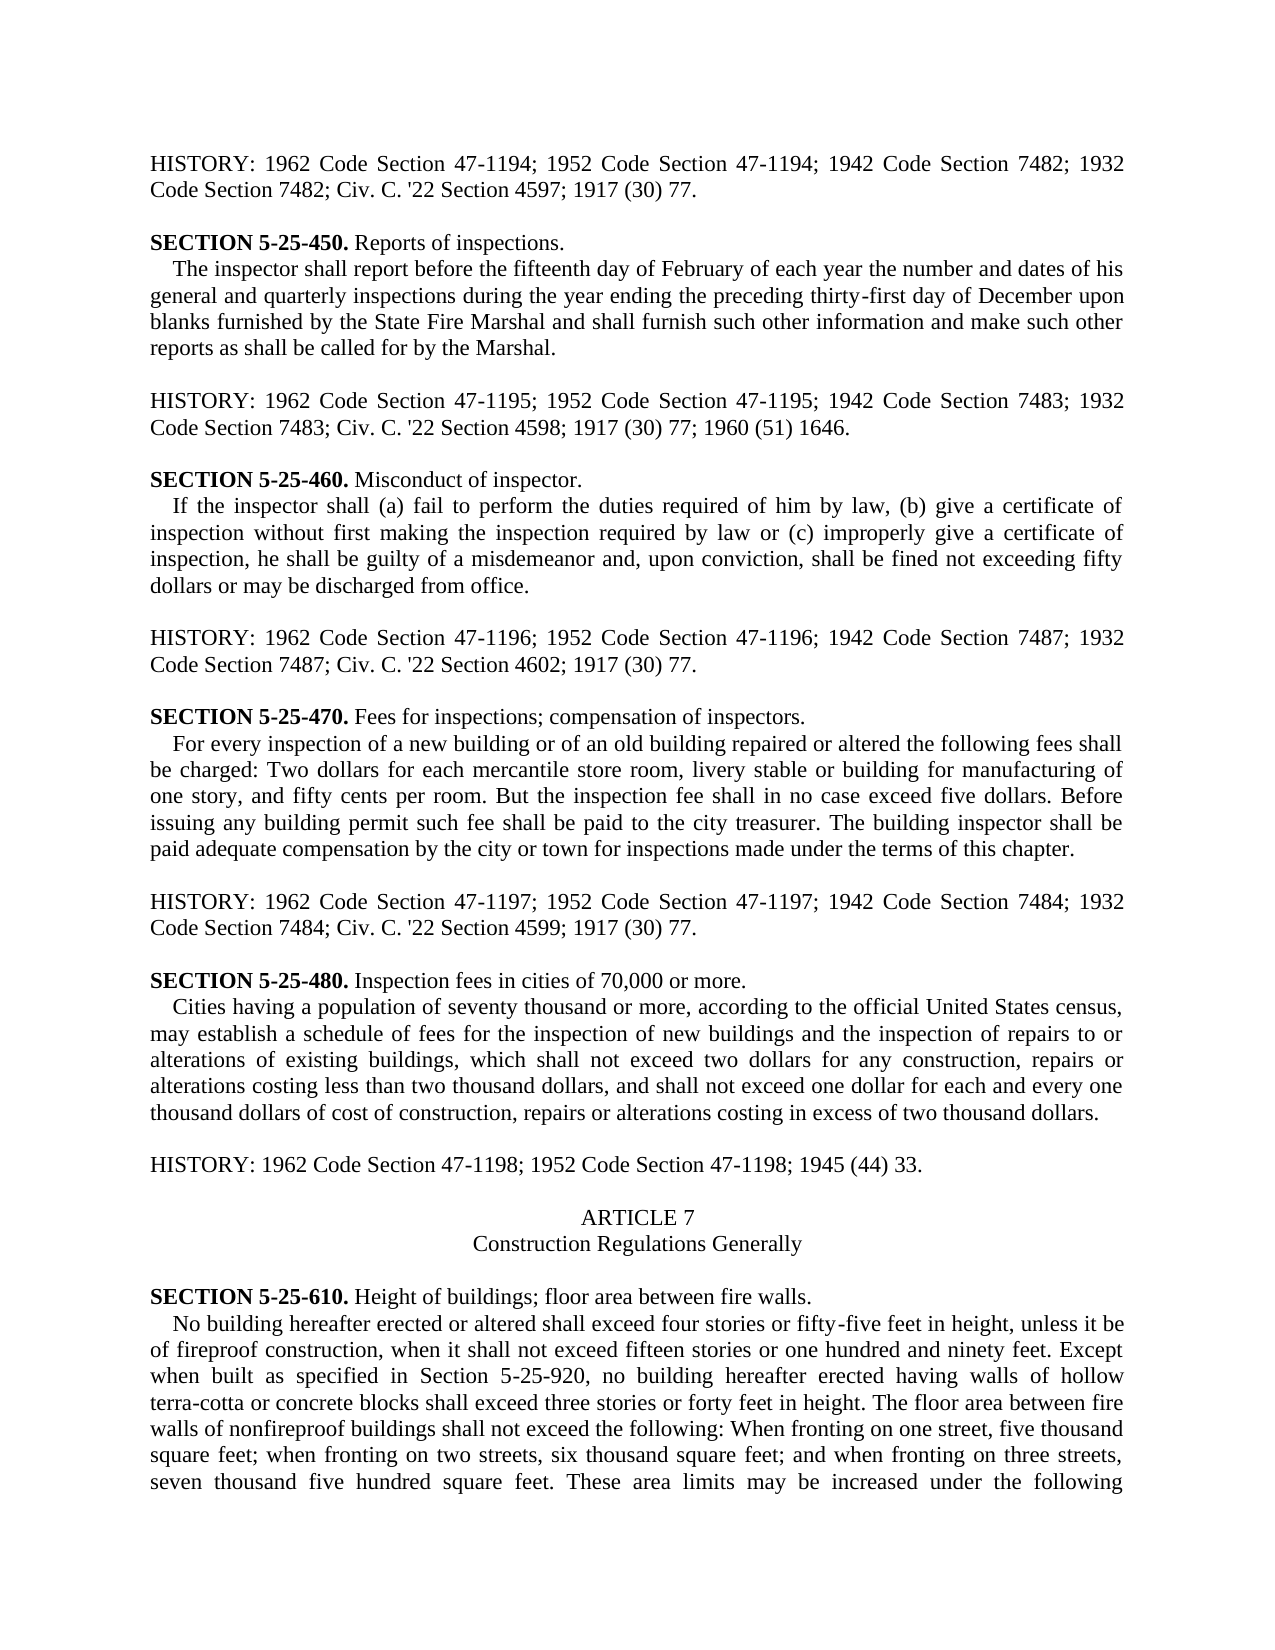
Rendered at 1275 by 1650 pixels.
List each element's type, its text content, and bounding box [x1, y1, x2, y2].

text Cities having a population of seventy thousand or more, according to the official United States census, may establish a schedule of fees for the inspection of new buildings and the inspection of repairs to or alterations of existing buildings, which shall not exceed two dollars for any construction, repairs or alterations costing less than two thousand dollars, and shall not exceed one dollar for each and every one thousand dollars of cost of construction, repairs or alterations costing in excess of two thousand dollars. [150, 993, 1125, 1125]
text HISTORY: 1962 Code Section 47-1198; 1952 Code Section 47-1198; 1945 (44) 33. [150, 1151, 1125, 1178]
text If the inspector shall (a) fail to perform the duties required of him by law, (b) give a certificate of inspection without first making the inspection required by law or (c) improperly give a certificate of inspection, he shall be guilty of a misdemeanor and, upon conviction, shall be fined not exceeding fifty dollars or may be discharged from office. [150, 493, 1125, 598]
text SECTION 5-25-470. Fees for inspections; compensation of inspectors. [150, 703, 1125, 730]
text SECTION 5-25-610. Height of buildings; floor area between fire walls. [150, 1283, 1125, 1309]
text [150, 1309, 1125, 1494]
text ARTICLE 7 [150, 1204, 1125, 1231]
text SECTION 5-25-480. Inspection fees in cities of 70,000 or more. [150, 967, 1125, 993]
text For every inspection of a new building or of an old building repaired or altered the following fees shall be charged: Two dollars for each mercantile store room, livery stable or building for manufacturing of one story, and fifty cents per room. But the inspection fee shall in no case exceed five dollars. Before issuing any building permit such fee shall be paid to the city treasurer. The building inspector shall be paid adequate compensation by the city or town for inspections made under the terms of this chapter. [150, 730, 1125, 862]
text The inspector shall report before the fifteenth day of February of each year the number and dates of his general and quarterly inspections during the year ending the preceding thirty-first day of December upon blanks furnished by the State Fire Marshal and shall furnish such other information and make such other reports as shall be called for by the Marshal. [150, 255, 1125, 361]
text SECTION 5-25-460. Misconduct of inspector. [150, 466, 1125, 493]
text HISTORY: 1962 Code Section 47-1197; 1952 Code Section 47-1197; 1942 Code Section 7484; 1932 Code Section 7484; Civ. C. '22 Section 4599; 1917 (30) 77. [150, 888, 1125, 941]
text HISTORY: 1962 Code Section 47-1196; 1952 Code Section 47-1196; 1942 Code Section 7487; 1932 Code Section 7487; Civ. C. '22 Section 4602; 1917 (30) 77. [150, 624, 1125, 677]
text Construction Regulations Generally [150, 1231, 1125, 1257]
text HISTORY: 1962 Code Section 47-1195; 1952 Code Section 47-1195; 1942 Code Section 7483; 1932 Code Section 7483; Civ. C. '22 Section 4598; 1917 (30) 77; 1960 (51) 1646. [150, 387, 1125, 440]
text SECTION 5-25-450. Reports of inspections. [150, 229, 1125, 255]
text HISTORY: 1962 Code Section 47-1194; 1952 Code Section 47-1194; 1942 Code Section 7482; 1932 Code Section 7482; Civ. C. '22 Section 4597; 1917 (30) 77. [150, 150, 1125, 203]
